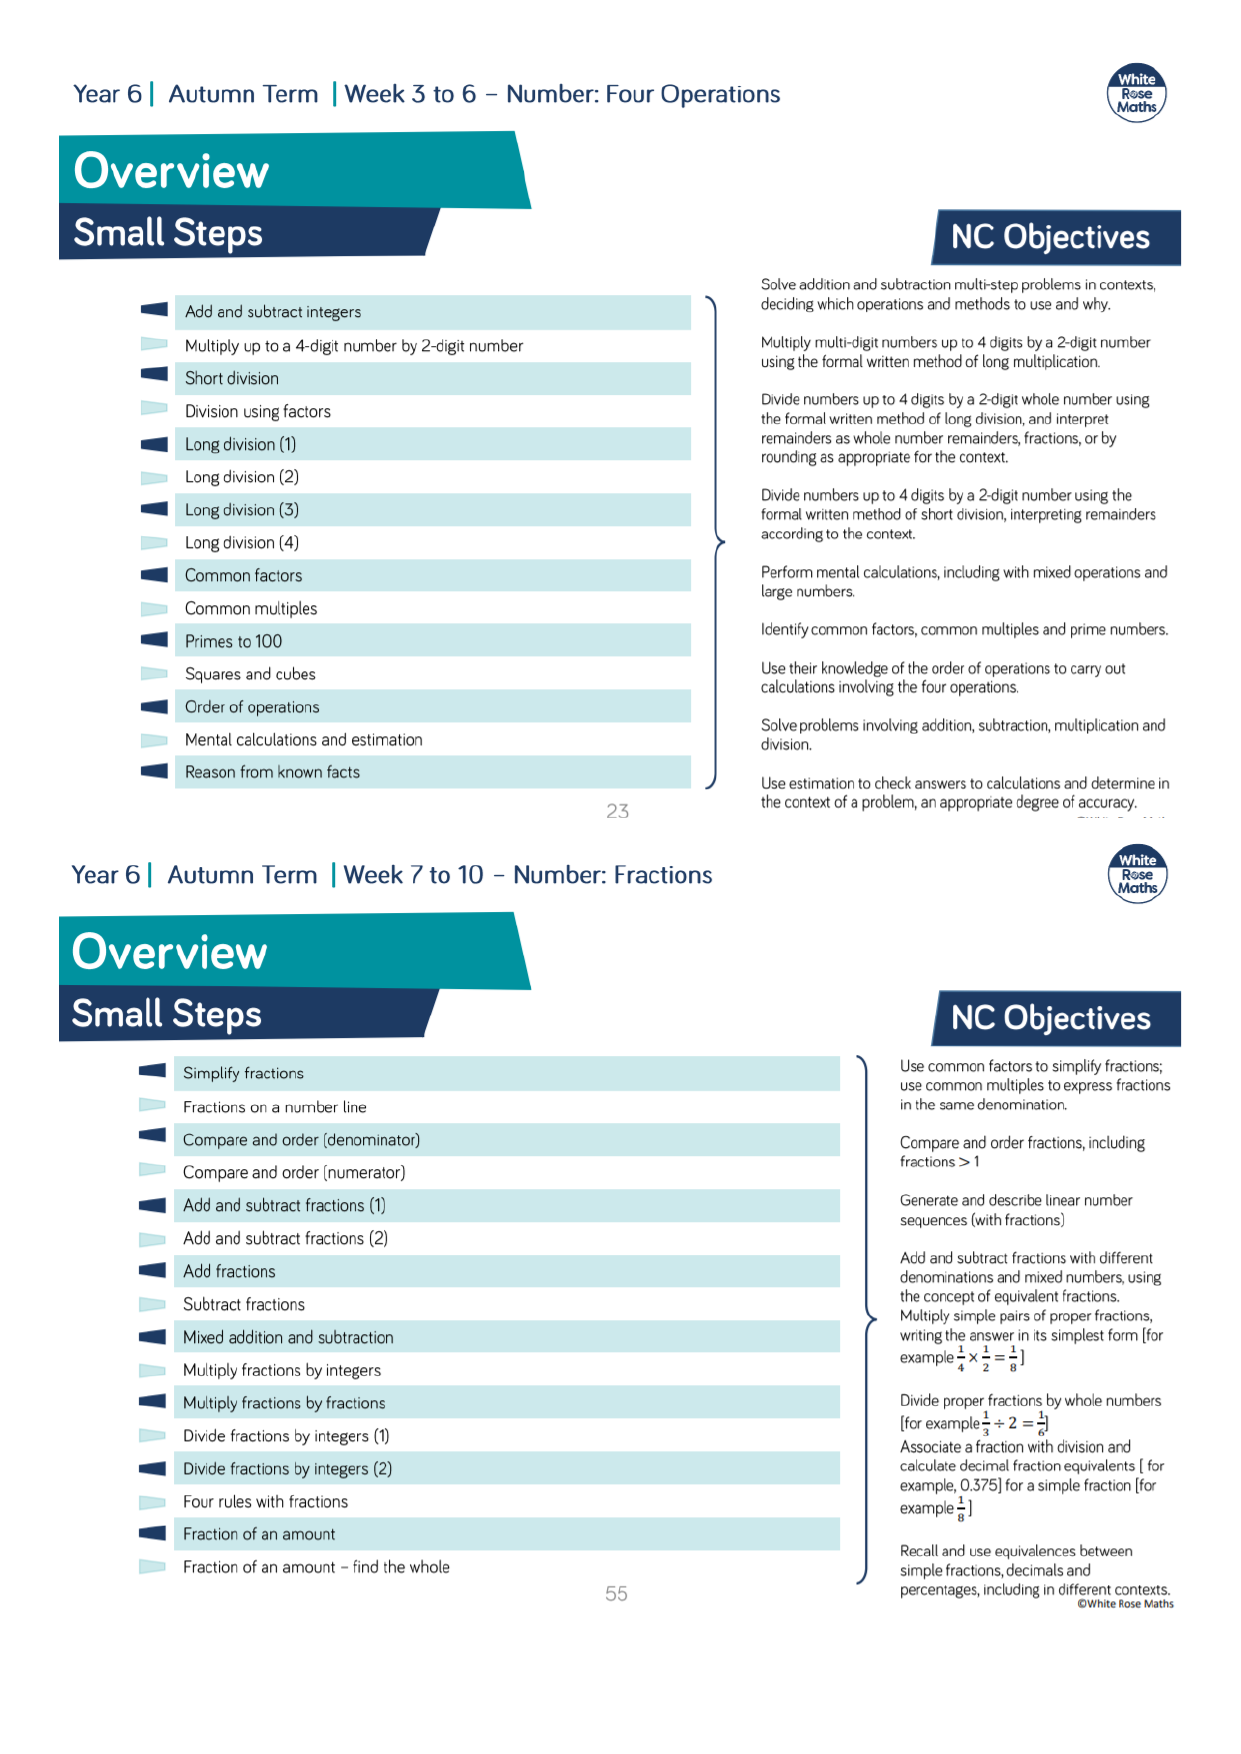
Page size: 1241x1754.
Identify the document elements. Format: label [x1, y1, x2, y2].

picture [59, 59, 1182, 818]
picture [59, 836, 1182, 1615]
